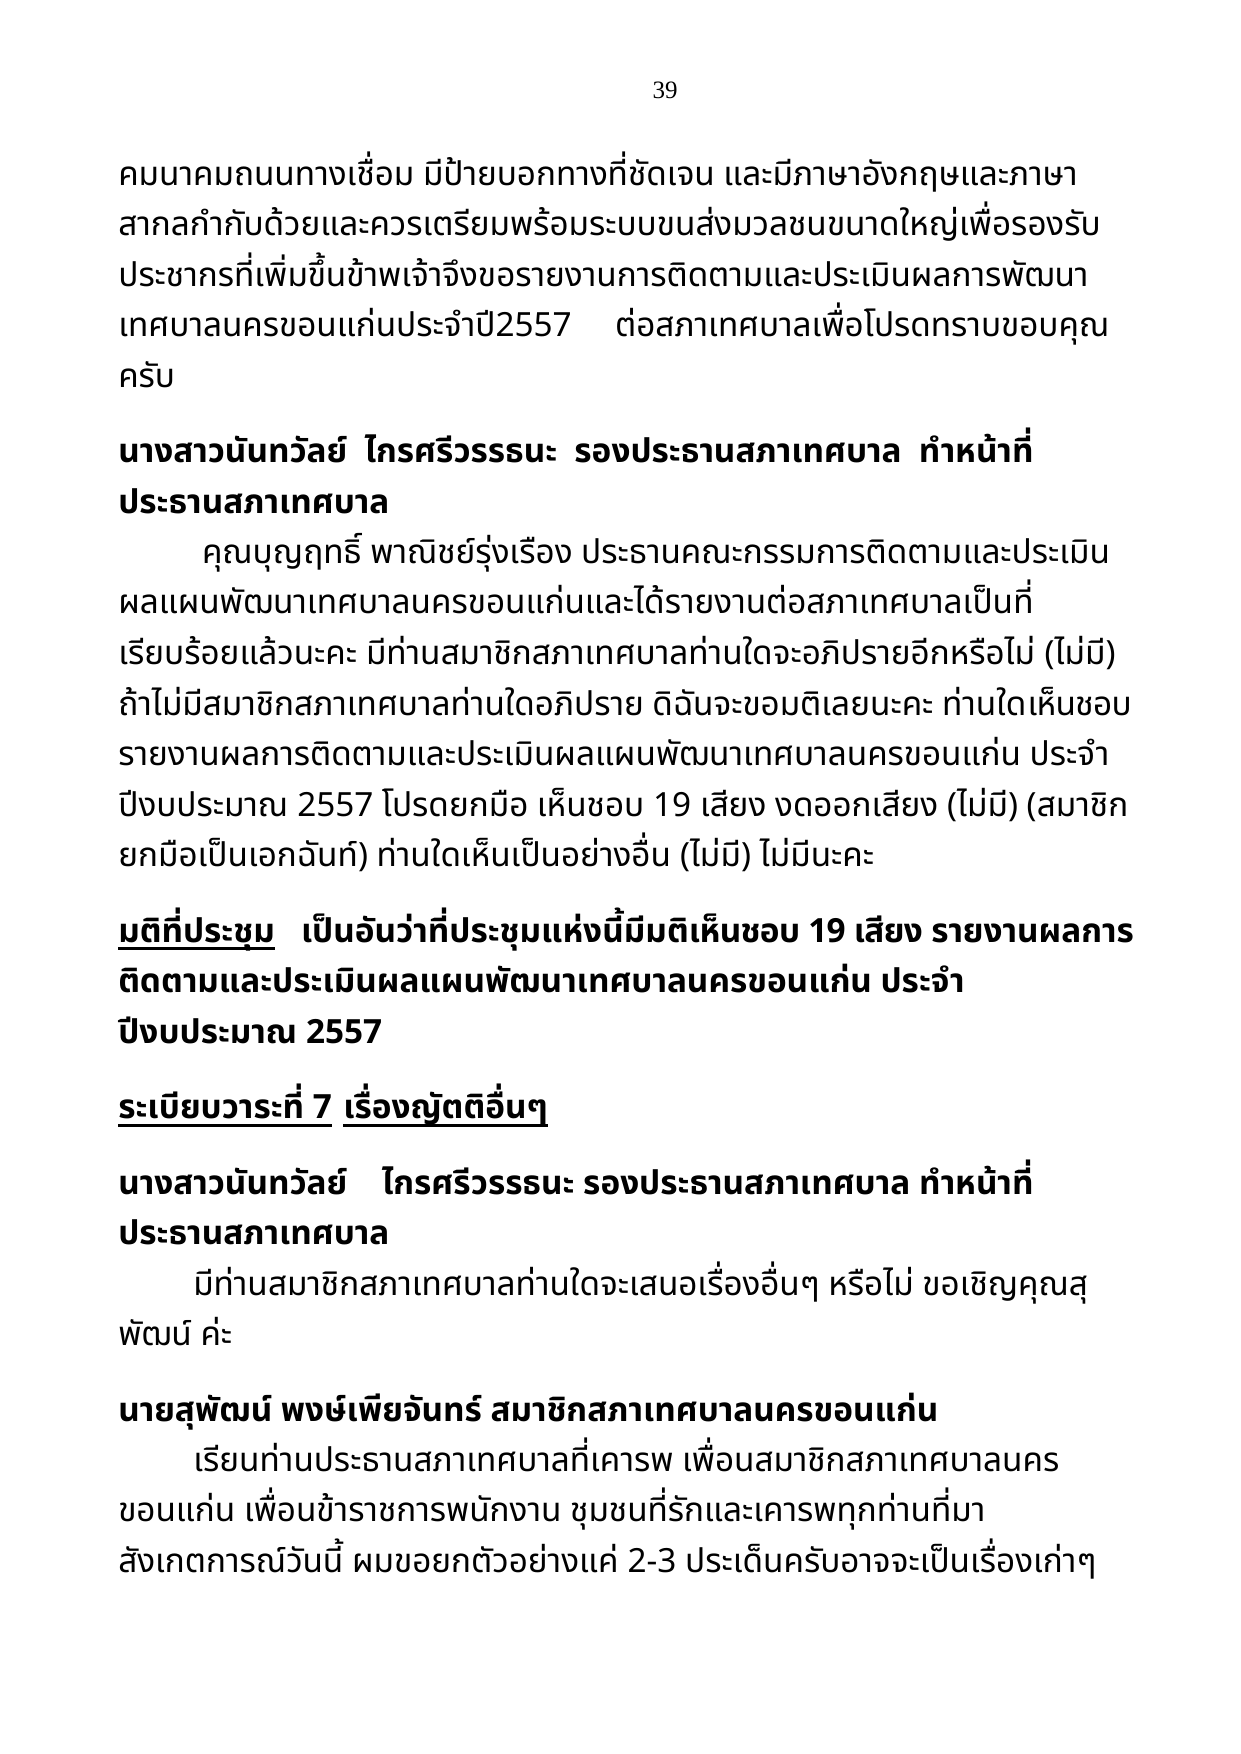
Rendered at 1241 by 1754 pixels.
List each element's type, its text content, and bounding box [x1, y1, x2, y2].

text นางสาวนันทวัลย์ ไกรศรีวรรธนะ รองประธานสภาเทศบาล ทำหน้าที่ประธานสภาเทศบาล [118, 427, 1137, 528]
text นายสุพัฒน์ พงษ์เพียจันทร์ สมาชิกสภาเทศบาลนครขอนแก่น [118, 1386, 1137, 1436]
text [118, 150, 1137, 402]
text มีท่านสมาชิกสภาเทศบาลท่านใดจะเสนอเรื่องอื่นๆ หรือไม่ ขอเชิญคุณสุพัฒน์ ค่ะ [118, 1260, 1137, 1361]
text คุณบุญฤทธิ์ พาณิชย์รุ่งเรือง ประธานคณะกรรมการติดตามและประเมินผลแผนพัฒนาเทศบาลนครขอนแก่นและได้รายงานต่อสภาเทศบาลเป็นที่เรียบร้อยแล้วนะคะ มีท่านสมาชิกสภาเทศบาลท่านใดจะอภิปรายอีกหรือไม่ (ไม่มี) ถ้าไม่มีสมาชิกสภาเทศบาลท่านใดอภิปราย ดิฉันจะขอมติเลยนะคะ ท่านใดเห็นชอบรายงานผลการติดตามและประเมินผลแผนพัฒนาเทศบาลนครขอนแก่น ประจำปีงบประมาณ 2557 โปรดยกมือ เห็นชอบ 19 เสียง งดออกเสียง (ไม่มี) (สมาชิกยกมือเป็นเอกฉันท์) ท่านใดเห็นเป็นอย่างอื่น (ไม่มี) ไม่มีนะคะ [118, 528, 1137, 882]
text นางสาวนันทวัลย์ ไกรศรีวรรธนะ รองประธานสภาเทศบาล ทำหน้าที่ ประธานสภาเทศบาล [118, 1159, 1137, 1260]
text ระเบียบวาระที่ 7 เรื่องญัตติอื่นๆ [118, 1083, 1137, 1134]
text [118, 1436, 1137, 1587]
text มติที่ประชุม เป็นอันว่าที่ประชุมแห่งนี้มีมติเห็นชอบ 19 เสียง รายงานผลการติดตามและประเมินผลแผนพัฒนาเทศบาลนครขอนแก่น ประจำปีงบประมาณ 2557 [118, 907, 1137, 1058]
